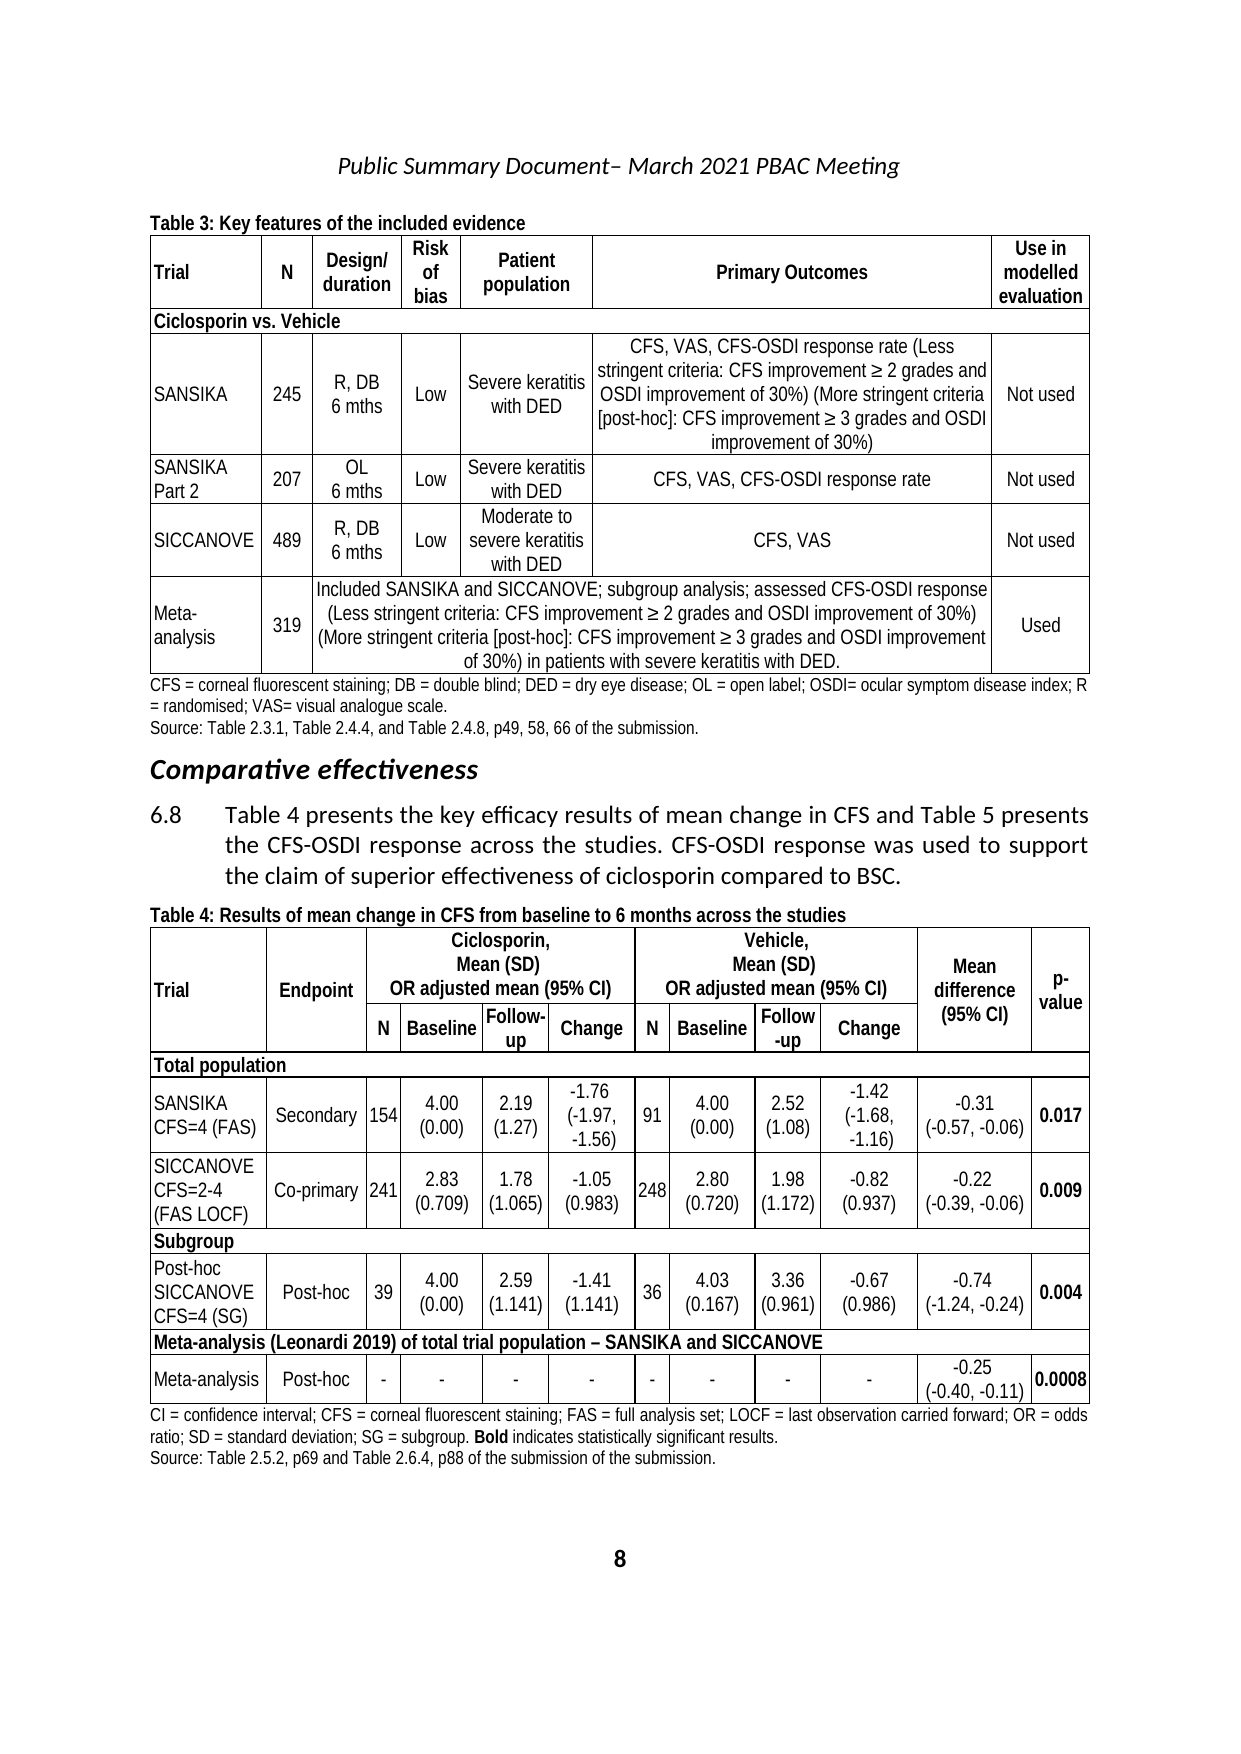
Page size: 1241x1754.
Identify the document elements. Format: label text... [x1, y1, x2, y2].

table_cell 241 [367, 1153, 400, 1228]
table_cell 2.83 (0.709) [401, 1153, 482, 1228]
table_cell Baseline [670, 1004, 754, 1051]
table_header Mean difference (95% CI) [918, 928, 1031, 1051]
table_cell -0.22 (-0.39, -0.06) [918, 1153, 1031, 1228]
table_cell - [756, 1355, 820, 1403]
table_cell N [367, 1004, 400, 1051]
table_cell SANSIKA Part 2 [151, 455, 261, 503]
table_cell - [401, 1355, 482, 1403]
table_cell Follow-up [483, 1004, 548, 1051]
table_cell SANSIKA CFS=4 (FAS) [151, 1078, 266, 1152]
subtitle Comparative effectiveness [150, 751, 1090, 786]
table_cell -1.05 (0.983) [549, 1153, 634, 1228]
table_cell N [636, 1004, 669, 1051]
table_cell 0.009 [1032, 1153, 1089, 1228]
table_cell Co-primary [267, 1153, 366, 1228]
table_cell Low [402, 455, 460, 503]
table_cell 489 [262, 504, 312, 576]
table_cell Severe keratitis with DED [461, 334, 592, 454]
table_header Vehicle, Mean (SD) OR adjusted mean (95% CI) [636, 928, 917, 1002]
table_cell - [549, 1355, 634, 1403]
table_cell 2.52 (1.08) [756, 1078, 820, 1152]
table_cell OL 6 mths [313, 455, 401, 503]
table_cell CFS, VAS, CFS-OSDI response rate (Less stringent criteria: CFS improvement ≥ 2 grades and OSDI improvement of 30%) (More stringent criteria [post-hoc]: CFS improvement ≥ 3 grades and OSDI improvement of 30%) [593, 334, 991, 454]
table_cell Post-hoc [267, 1355, 366, 1403]
text Source: Table 2.5.2, p69 and Table 2.6.4, p88 of the submission of the submission. [150, 1447, 1090, 1469]
table_cell - [367, 1355, 400, 1403]
table_cell Meta-analysis [151, 577, 261, 672]
text CFS = corneal fluorescent staining; DB = double blind; DED = dry eye disease; OL = open label; OSDI= ocular symptom disease index; R = randomised; VAS= visual analogue scale. [150, 674, 1090, 717]
table_cell SANSIKA [151, 334, 261, 454]
table_cell 91 [636, 1078, 669, 1152]
table_cell R, DB 6 mths [313, 504, 401, 576]
table_header Use in modelled evaluation [992, 236, 1089, 308]
table_cell 3.36 (0.961) [756, 1254, 820, 1329]
table_header Design/ duration [313, 236, 401, 308]
table_cell Severe keratitis with DED [461, 455, 592, 503]
table_cell Change [549, 1004, 634, 1051]
table_header Endpoint [267, 928, 366, 1051]
table_cell 1.78 (1.065) [483, 1153, 548, 1228]
table_cell 245 [262, 334, 312, 454]
table_cell Secondary [267, 1078, 366, 1152]
text Source: Table 2.3.1, Table 2.4.4, and Table 2.4.8, p49, 58, 66 of the submission. [150, 717, 1090, 738]
table_cell - [636, 1355, 669, 1403]
table_cell 154 [367, 1078, 400, 1152]
table_cell -1.76 (-1.97, -1.56) [549, 1078, 634, 1152]
table_cell Used [992, 577, 1089, 672]
table_cell Not used [992, 455, 1089, 503]
table_cell -0.82 (0.937) [821, 1153, 917, 1228]
table_cell -0.25 (-0.40, -0.11) [918, 1355, 1031, 1403]
table_cell - [670, 1355, 754, 1403]
table_cell -0.67 (0.986) [821, 1254, 917, 1329]
table_cell Low [402, 334, 460, 454]
table_cell -1.41 (1.141) [549, 1254, 634, 1329]
table_cell 0.0008 [1032, 1355, 1089, 1403]
table_header Ciclosporin, Mean (SD) OR adjusted mean (95% CI) [367, 928, 634, 1002]
table_header Primary Outcomes [593, 236, 991, 308]
table_cell SICCANOVE CFS=2-4 (FAS LOCF) [151, 1153, 266, 1228]
table_cell 36 [636, 1254, 669, 1329]
table_cell 0.004 [1032, 1254, 1089, 1329]
table_cell R, DB 6 mths [313, 334, 401, 454]
table_cell CFS, VAS, CFS-OSDI response rate [593, 455, 991, 503]
table_cell Not used [992, 504, 1089, 576]
text Table 4 presents the key efficacy results of mean change in CFS and Table 5 presents the CFS-OSDI response across the studies. CFS-OSDI response was used to support the claim of superior effectiveness of ciclosporin compared to BSC. [150, 799, 1090, 890]
table_cell Ciclosporin vs. Vehicle [151, 309, 1089, 333]
table_header p-value [1032, 928, 1089, 1051]
table_cell Post-hoc [267, 1254, 366, 1329]
table_cell Included SANSIKA and SICCANOVE; subgroup analysis; assessed CFS-OSDI response (Less stringent criteria: CFS improvement ≥ 2 grades and OSDI improvement of 30%) (More stringent criteria [post-hoc]: CFS improvement ≥ 3 grades and OSDI improvement of 30%) in patients with severe keratitis with DED. [313, 577, 991, 672]
table_cell Baseline [401, 1004, 482, 1051]
table_cell 39 [367, 1254, 400, 1329]
subtitle Table 3: Key features of the included evidence [150, 211, 1090, 235]
table_cell Meta-analysis [151, 1355, 266, 1403]
table_cell 2.59 (1.141) [483, 1254, 548, 1329]
table_header Patient population [461, 236, 592, 308]
table_cell Not used [992, 334, 1089, 454]
table_cell - [483, 1355, 548, 1403]
table_cell 4.00 (0.00) [670, 1078, 754, 1152]
table_header Trial [151, 928, 266, 1051]
table_cell -1.42 (-1.68, -1.16) [821, 1078, 917, 1152]
table_header N [262, 236, 312, 308]
table_cell 4.03 (0.167) [670, 1254, 754, 1329]
table_cell Moderate to severe keratitis with DED [461, 504, 592, 576]
table_cell CFS, VAS [593, 504, 991, 576]
table_cell 2.19 (1.27) [483, 1078, 548, 1152]
table_cell -0.31 (-0.57, -0.06) [918, 1078, 1031, 1152]
table_cell Follow-up [756, 1004, 820, 1051]
table_cell Post-hoc SICCANOVE CFS=4 (SG) [151, 1254, 266, 1329]
table_cell 0.017 [1032, 1078, 1089, 1152]
table_header Trial [151, 236, 261, 308]
table_cell Meta-analysis (Leonardi 2019) of total trial population – SANSIKA and SICCANOVE [151, 1330, 1089, 1354]
table_cell Subgroup [151, 1229, 1089, 1253]
table_cell 319 [262, 577, 312, 672]
table_cell - [821, 1355, 917, 1403]
table_cell SICCANOVE [151, 504, 261, 576]
table_cell Change [821, 1004, 917, 1051]
table_cell Low [402, 504, 460, 576]
table_cell -0.74 (-1.24, -0.24) [918, 1254, 1031, 1329]
table_cell 4.00 (0.00) [401, 1078, 482, 1152]
table_cell 4.00 (0.00) [401, 1254, 482, 1329]
subtitle Table 4: Results of mean change in CFS from baseline to 6 months across the studies [150, 903, 1090, 927]
table_cell Total population [151, 1053, 1089, 1076]
table_cell 1.98 (1.172) [756, 1153, 820, 1228]
table_cell 207 [262, 455, 312, 503]
table_cell 248 [636, 1153, 669, 1228]
text CI = confidence interval; CFS = corneal fluorescent staining; FAS = full analysis set; LOCF = last observation carried forward; OR = odds ratio; SD = standard deviation; SG = subgroup. Bold indicates statistically significant results. [150, 1404, 1090, 1447]
table_header Risk of bias [402, 236, 460, 308]
table_cell 2.80 (0.720) [670, 1153, 754, 1228]
